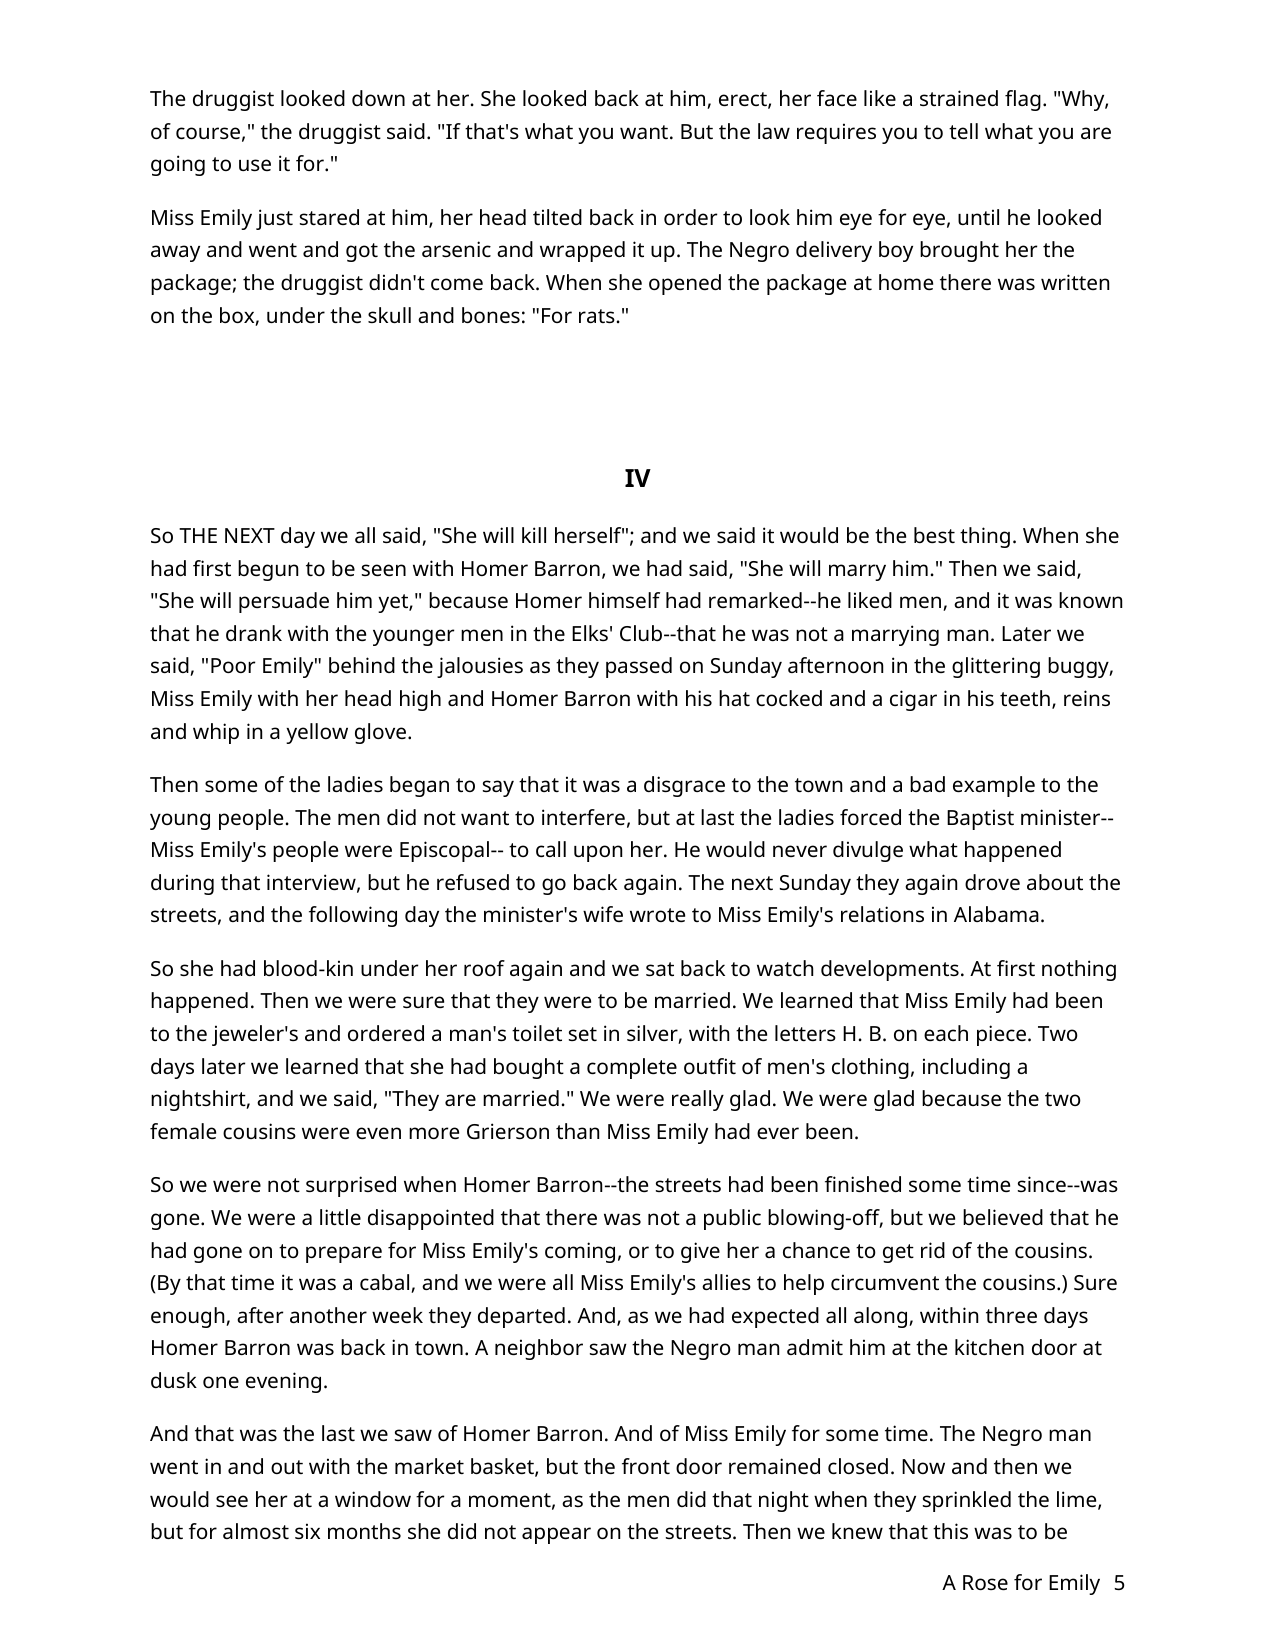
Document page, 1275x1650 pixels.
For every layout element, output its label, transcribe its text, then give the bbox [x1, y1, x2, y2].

text Miss Emily just stared at him, her head tilted back in order to look him eye for eye, until he looked away and went and got the arsenic and wrapped it up. The Negro delivery boy brought her the package; the druggist didn't come back. When she opened the package at home there was written on the box, under the skull and bones: "For rats." [150, 203, 1125, 329]
text The druggist looked down at her. She looked back at him, erect, her face like a strained flag. "Why, of course," the druggist said. "If that's what you want. But the law requires you to tell what you are going to use it for." [150, 84, 1125, 178]
text So we were not surprised when Homer Barron--the streets had been finished some time since--was gone. We were a little disappointed that there was not a public blowing-off, but we believed that he had gone on to prepare for Miss Emily's coming, or to give her a chance to get rid of the cousins. (By that time it was a cabal, and we were all Miss Emily's allies to help circumvent the cousins.) Sure enough, after another week they departed. And, as we had expected all along, within three days Homer Barron was back in town. A neighbor saw the Negro man admit him at the kitchen door at dusk one evening. [150, 1171, 1125, 1394]
text So THE NEXT day we all said, "She will kill herself"; and we said it would be the best thing. When she had first begun to be seen with Homer Barron, we had said, "She will marry him." Then we said, "She will persuade him yet," because Homer himself had remarked--he liked men, and it was known that he drank with the younger men in the Elks' Club--that he was not a marrying man. Later we said, "Poor Emily" behind the jalousies as they passed on Sunday afternoon in the glittering buggy, Miss Emily with her head high and Homer Barron with his hat cocked and a cigar in his teeth, reins and whip in a yellow glove. [150, 521, 1125, 745]
text So she had blood-kin under her roof again and we sat back to watch developments. At first nothing happened. Then we were sure that they were to be married. We learned that Miss Emily had been to the jeweler's and ordered a man's toilet set in silver, with the letters H. B. on each piece. Two days later we learned that she had bought a complete outfit of men's clothing, including a nightshirt, and we said, "They are married." We were really glad. We were glad because the two female cousins were even more Grierson than Miss Emily had ever been. [150, 954, 1125, 1146]
text IV [150, 461, 1125, 495]
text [150, 1419, 1125, 1546]
text Then some of the ladies began to say that it was a disgrace to the town and a bad example to the young people. The men did not want to interfere, but at last the ladies forced the Baptist minister--Miss Emily's people were Episcopal-- to call upon her. He would never divulge what happened during that interview, but he refused to go back again. The next Sunday they again drove about the streets, and the following day the minister's wife wrote to Miss Emily's relations in Alabama. [150, 770, 1125, 929]
